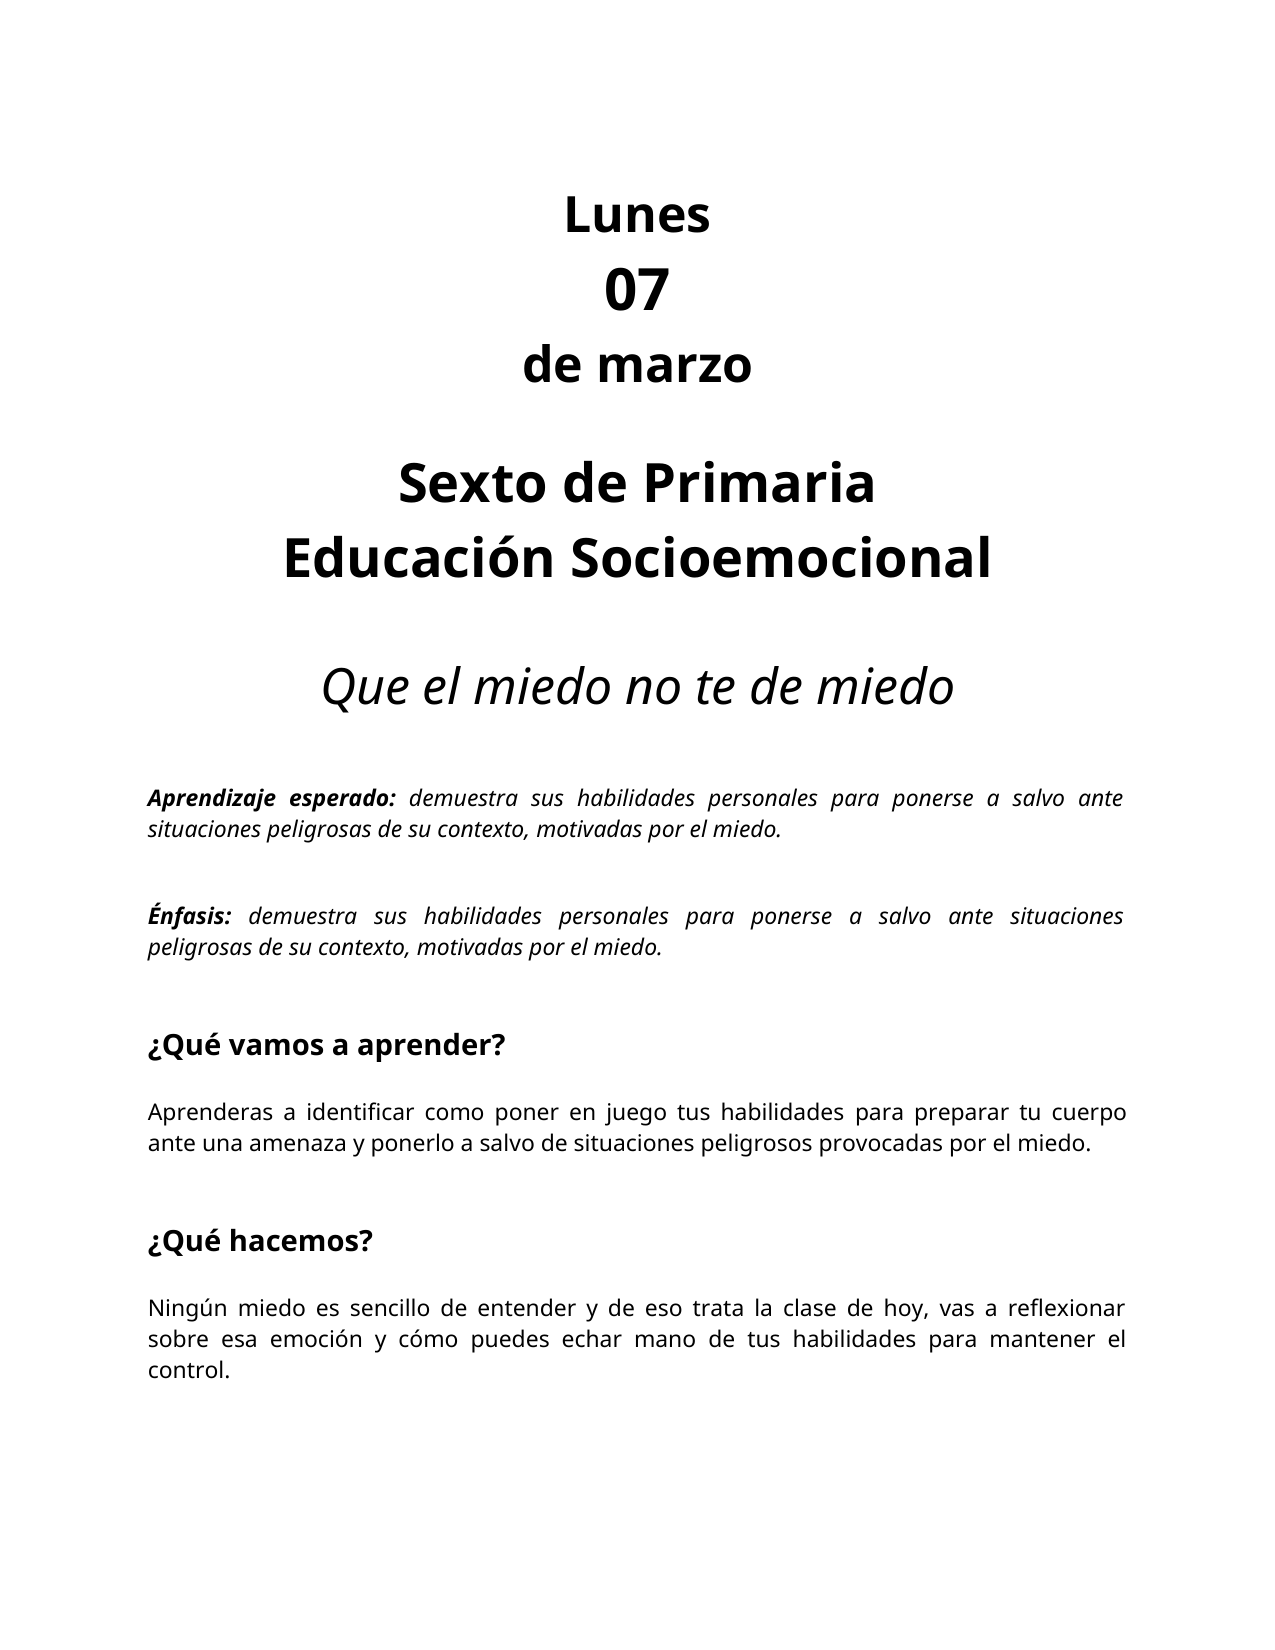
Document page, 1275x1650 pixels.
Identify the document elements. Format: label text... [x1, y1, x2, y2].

text ¿Qué hacemos? [148, 1221, 1127, 1260]
text Educación Socioemocional [148, 518, 1127, 593]
text Aprendizaje esperado: demuestra sus habilidades personales para ponerse a salvo ante situaciones peligrosas de su contexto, motivadas por el miedo. [148, 782, 1127, 844]
text Aprenderas a identificar como poner en juego tus habilidades para preparar tu cuerpo ante una amenaza y ponerlo a salvo de situaciones peligrosos provocadas por el miedo. [148, 1096, 1127, 1158]
text 07 [148, 247, 1127, 328]
text Ningún miedo es sencillo de entender y de eso trata la clase de hoy, vas a reflexionar sobre esa emoción y cómo puedes echar mano de tus habilidades para mantener el control. [148, 1291, 1127, 1385]
text Sexto de Primaria [148, 443, 1127, 518]
text Énfasis: demuestra sus habilidades personales para ponerse a salvo ante situaciones peligrosas de su contexto, motivadas por el miedo. [148, 899, 1127, 962]
text de marzo [148, 328, 1127, 397]
text Lunes [148, 177, 1127, 247]
text Que el miedo no te de miedo [148, 650, 1127, 719]
text ¿Qué vamos a aprender? [148, 1024, 1127, 1064]
